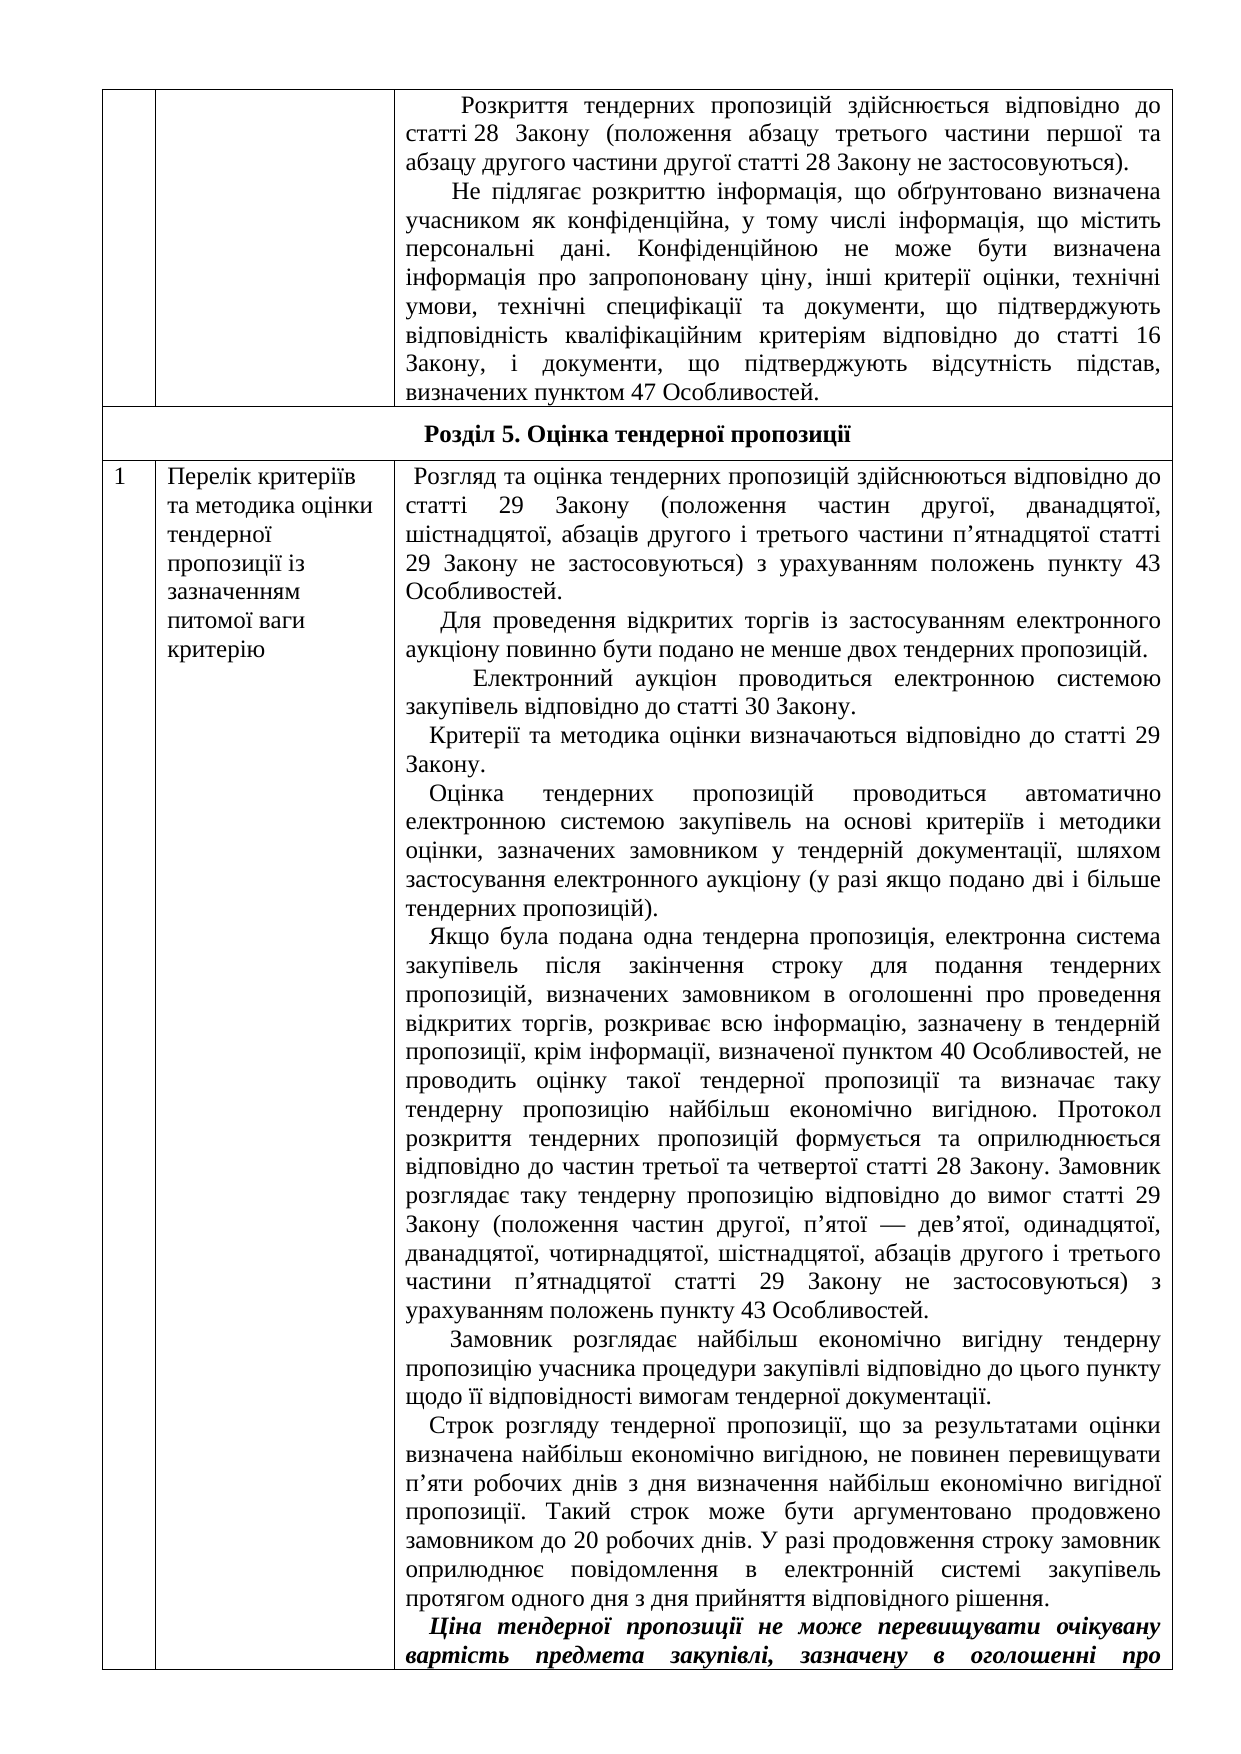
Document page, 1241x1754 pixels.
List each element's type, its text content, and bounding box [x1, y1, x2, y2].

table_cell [395, 461, 1172, 1669]
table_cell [156, 90, 394, 406]
table_cell 2 [103, 90, 155, 406]
table_cell Розділ 5. Оцінка тендерної пропозиції [103, 407, 1172, 460]
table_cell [156, 461, 394, 1669]
table_cell 1 [103, 461, 155, 1669]
